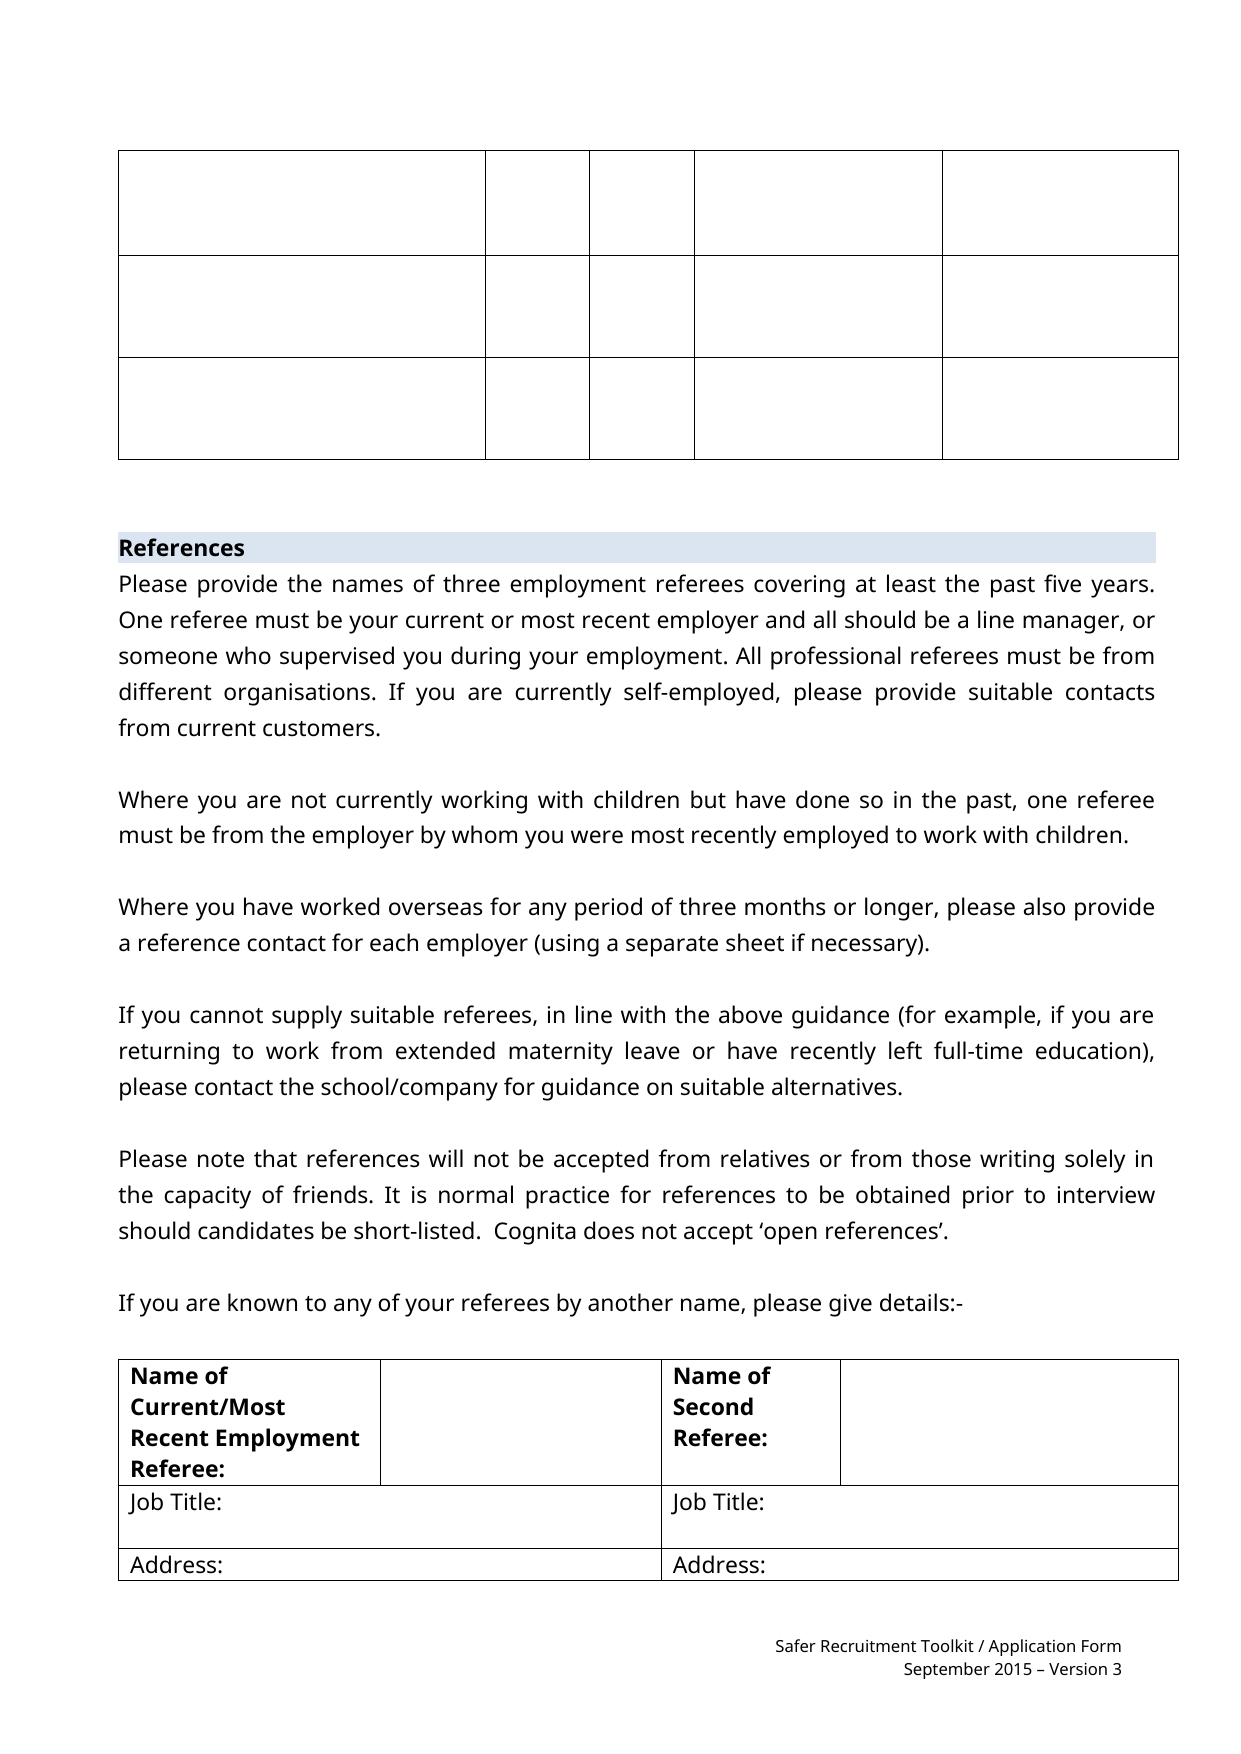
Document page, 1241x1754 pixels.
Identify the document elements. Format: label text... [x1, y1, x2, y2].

table_cell Job Title: [662, 1486, 1178, 1548]
text Please note that references will not be accepted from relatives or from those writing solely in the capacity of friends. It is normal practice for references to be obtained prior to interview should candidates be short-listed. Cognita does not accept ‘open references’. [118, 1143, 1156, 1246]
table_header Name of Current/Most Recent Employment Referee: [119, 1360, 380, 1484]
table_cell Address: Post Code: [662, 1549, 1178, 1580]
table_header [381, 1360, 661, 1484]
text Please provide the names of three employment referees covering at least the past five years. One referee must be your current or most recent employer and all should be a line manager, or someone who supervised you during your employment. All professional referees must be from different organisations. If you are currently self-employed, please provide suitable contacts from current customers. [118, 568, 1156, 743]
table_cell [486, 256, 589, 357]
table_header [841, 1360, 1178, 1484]
table_cell [943, 358, 1178, 459]
table_cell Job Title: [119, 1486, 661, 1548]
table_cell [695, 256, 942, 357]
text If you cannot supply suitable referees, in line with the above guidance (for example, if you are returning to work from extended maternity leave or have recently left full-time education), please contact the school/company for guidance on suitable alternatives. [118, 999, 1156, 1102]
text Where you are not currently working with children but have done so in the past, one referee must be from the employer by whom you were most recently employed to work with children. [118, 783, 1156, 851]
table_cell [943, 256, 1178, 357]
table_cell [119, 151, 485, 255]
table_cell [590, 358, 694, 459]
text Where you have worked overseas for any period of three months or longer, please also provide a reference contact for each employer (using a separate sheet if necessary). [118, 891, 1156, 958]
table_cell Address: Post Code: [119, 1549, 661, 1580]
table_cell [486, 151, 589, 255]
table_cell [695, 151, 942, 255]
text If you are known to any of your referees by another name, please give details:- [118, 1287, 1122, 1318]
table_cell [119, 358, 485, 459]
table_cell [590, 256, 694, 357]
table_header Name of Second Referee: [662, 1360, 840, 1484]
table_cell [943, 151, 1178, 255]
table_cell [590, 151, 694, 255]
table_cell [119, 256, 485, 357]
table_cell [486, 358, 589, 459]
table_cell [695, 358, 942, 459]
text References [118, 532, 1156, 563]
